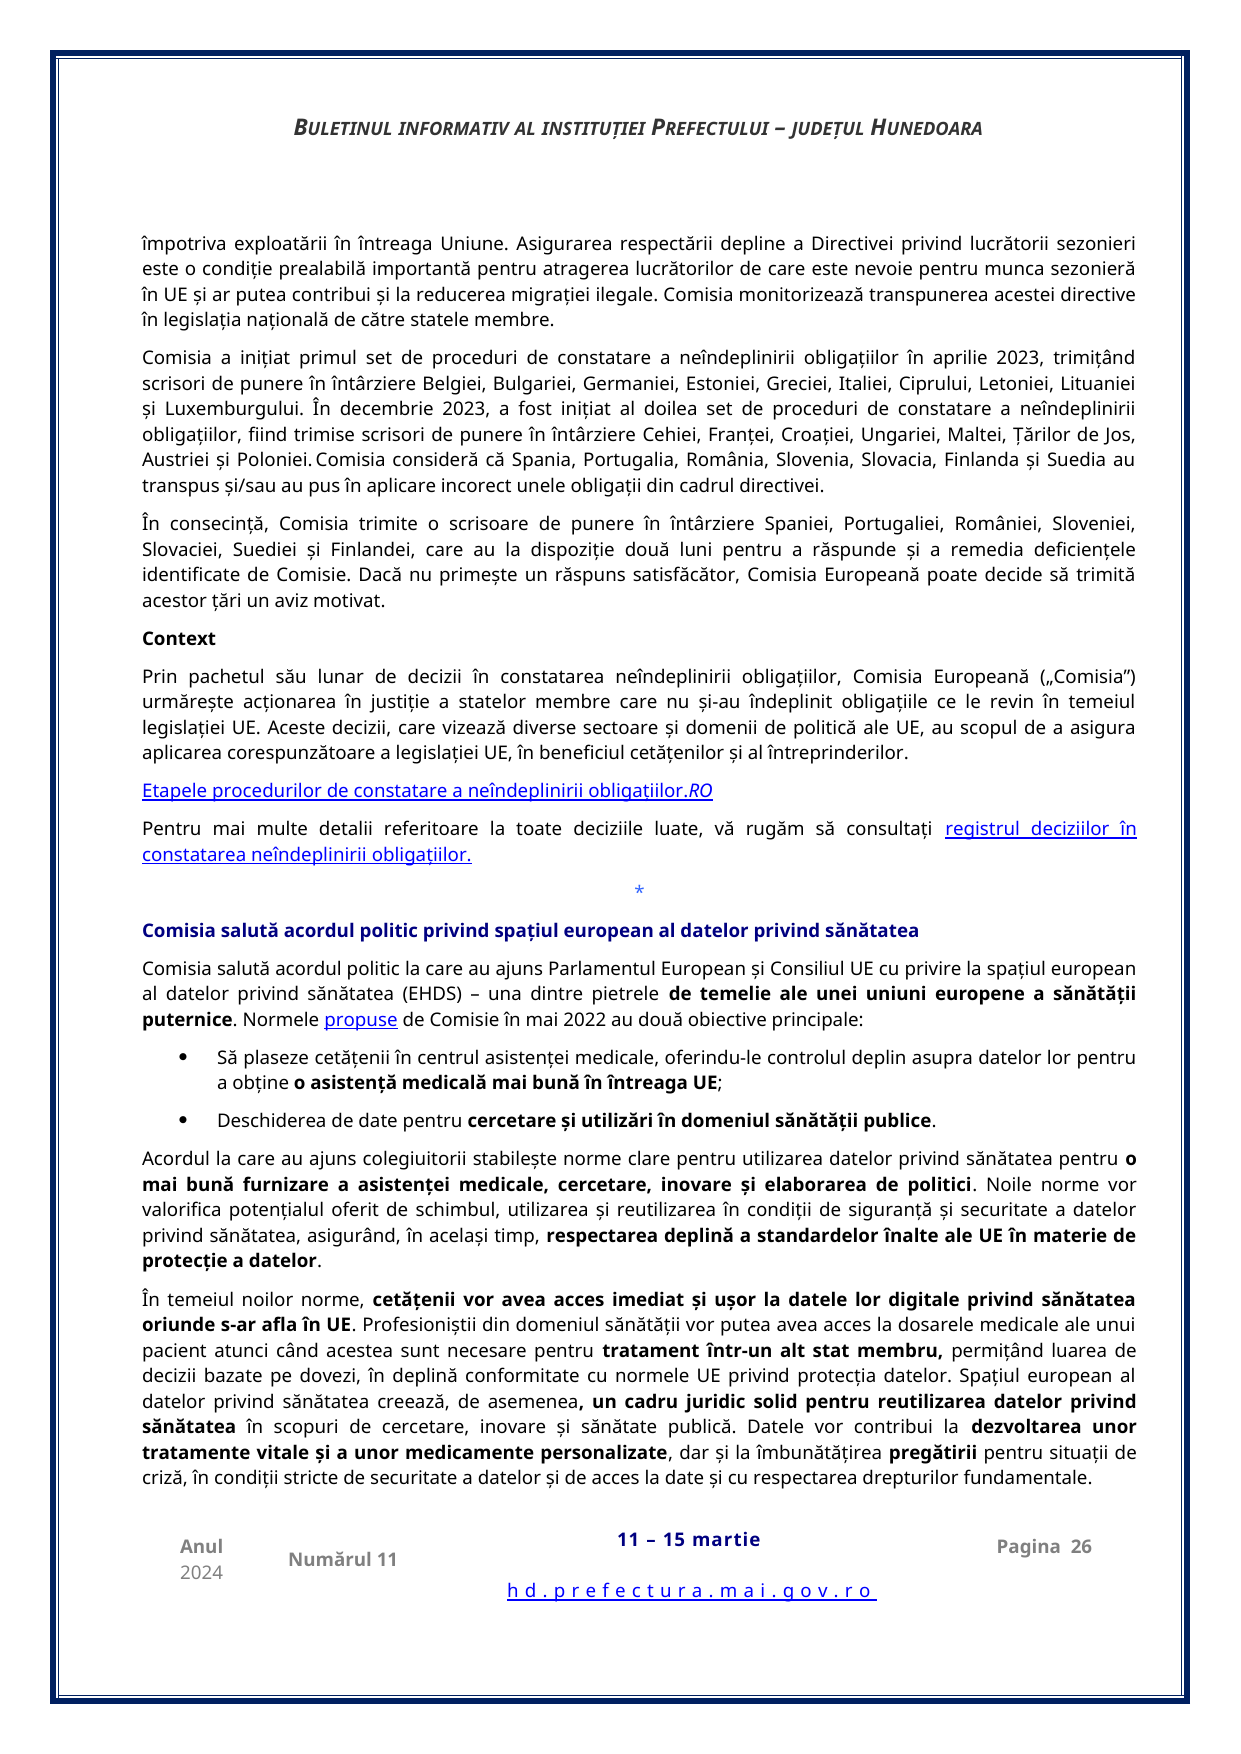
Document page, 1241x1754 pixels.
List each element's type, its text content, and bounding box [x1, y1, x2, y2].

text Etapele procedurilor de constatare a neîndeplinirii obligațiilor.RO [142, 777, 1137, 803]
list Deschiderea de date pentru cercetare și utilizări în domeniul sănătății publice. [179, 1108, 1137, 1133]
text Comisia salută acordul politic la care au ajuns Parlamentul European și Consiliul UE cu privire la spațiul european al datelor privind sănătatea (EHDS) – una dintre pietrele de temelie ale unei uniuni europene a sănătății puternice. Normele propuse de Comisie în mai 2022 au două obiective principale: [142, 955, 1137, 1032]
text * [142, 879, 1137, 904]
text Comisia a inițiat primul set de proceduri de constatare a neîndeplinirii obligațiilor în aprilie 2023, trimițând scrisori de punere în întârziere Belgiei, Bulgariei, Germaniei, Estoniei, Greciei, Italiei, Ciprului, Letoniei, Lituaniei și Luxemburgului. În decembrie 2023, a fost inițiat al doilea set de proceduri de constatare a neîndeplinirii obligațiilor, fiind trimise scrisori de punere în întârziere Cehiei, Franței, Croației, Ungariei, Maltei, Țărilor de Jos, Austriei și Poloniei. Comisia consideră că Spania, Portugalia, România, Slovenia, Slovacia, Finlanda și Suedia au transpus și/sau au pus în aplicare incorect unele obligații din cadrul directivei. [142, 345, 1137, 498]
text Acordul la care au ajuns colegiuitorii stabilește norme clare pentru utilizarea datelor privind sănătatea pentru o mai bună furnizare a asistenței medicale, cercetare, inovare și elaborarea de politici. Noile norme vor valorifica potențialul oferit de schimbul, utilizarea și reutilizarea în condiții de siguranță și securitate a datelor privind sănătatea, asigurând, în același timp, respectarea deplină a standardelor înalte ale UE în materie de protecție a datelor. [142, 1146, 1137, 1273]
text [142, 230, 1137, 332]
text Pentru mai multe detalii referitoare la toate deciziile luate, vă rugăm să consultați registrul deciziilor în constatarea neîndeplinirii obligațiilor. [142, 816, 1137, 867]
text În consecință, Comisia trimite o scrisoare de punere în întârziere Spaniei, Portugaliei, României, Sloveniei, Slovaciei, Suediei și Finlandei, care au la dispoziție două luni pentru a răspunde și a remedia deficiențele identificate de Comisie. Dacă nu primește un răspuns satisfăcător, Comisia Europeană poate decide să trimită acestor țări un aviz motivat. [142, 510, 1137, 612]
text În temeiul noilor norme, cetățenii vor avea acces imediat și ușor la datele lor digitale privind sănătatea oriunde s-ar afla în UE. Profesioniștii din domeniul sănătății vor putea avea acces la dosarele medicale ale unui pacient atunci când acestea sunt necesare pentru tratament într-un alt stat membru, permițând luarea de decizii bazate pe dovezi, în deplină conformitate cu normele UE privind protecția datelor. Spațiul european al datelor privind sănătatea creează, de asemenea, un cadru juridic solid pentru reutilizarea datelor privind sănătatea în scopuri de cercetare, inovare și sănătate publică. Datele vor contribui la dezvoltarea unor tratamente vitale și a unor medicamente personalizate, dar și la îmbunătățirea pregătirii pentru situații de criză, în condiții stricte de securitate a datelor și de acces la date și cu respectarea drepturilor fundamentale. [142, 1286, 1137, 1490]
text Context [142, 625, 1137, 650]
text Prin pachetul său lunar de decizii în constatarea neîndeplinirii obligațiilor, Comisia Europeană („Comisia”) urmărește acționarea în justiție a statelor membre care nu și-au îndeplinit obligațiile ce le revin în temeiul legislației UE. Aceste decizii, care vizează diverse sectoare și domenii de politică ale UE, au scopul de a asigura aplicarea corespunzătoare a legislației UE, în beneficiul cetățenilor și al întreprinderilor. [142, 663, 1137, 765]
text Comisia salută acordul politic privind spațiul european al datelor privind sănătatea [142, 917, 1137, 943]
list Să plaseze cetățenii în centrul asistenței medicale, oferindu-le controlul deplin asupra datelor lor pentru a obține o asistență medicală mai bună în întreaga UE; [179, 1044, 1137, 1095]
